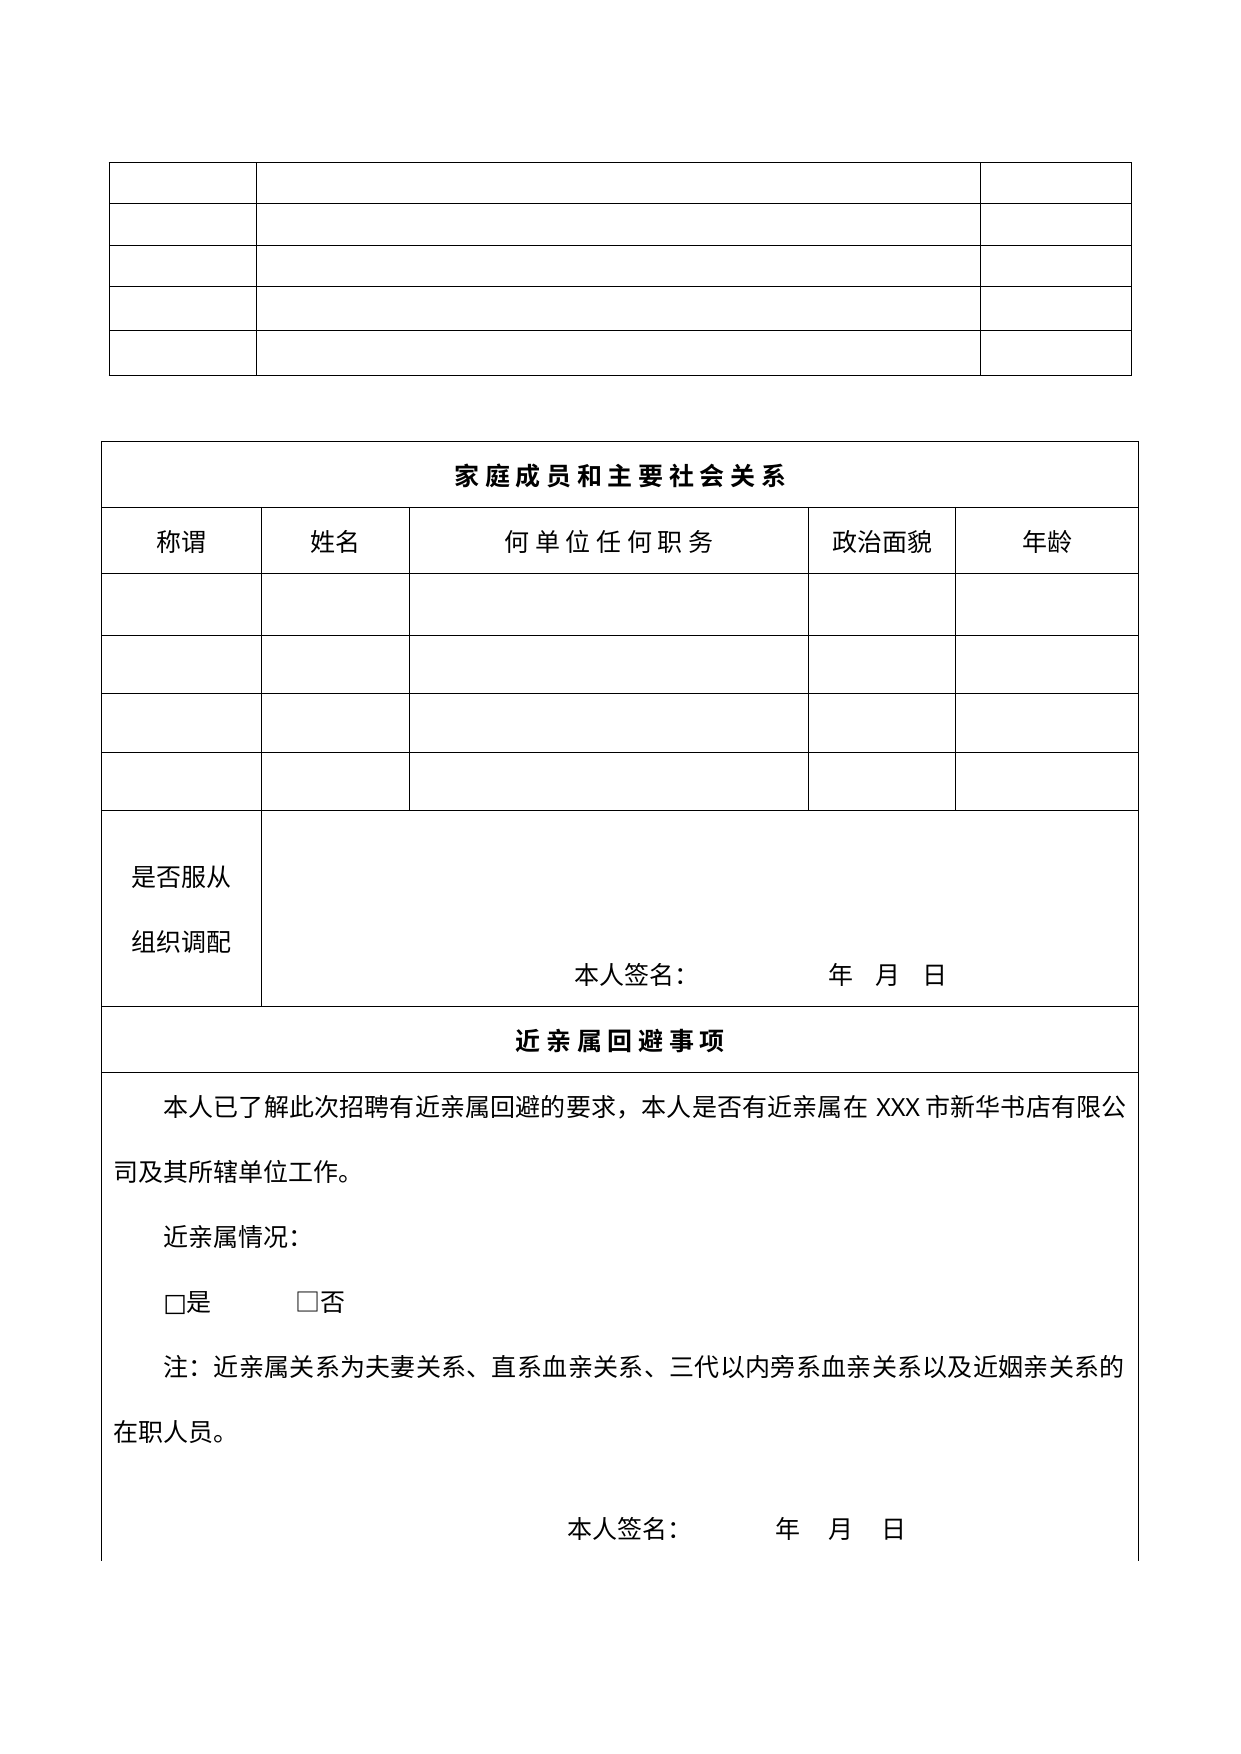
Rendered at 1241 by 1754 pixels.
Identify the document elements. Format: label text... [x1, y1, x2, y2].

table_cell 年龄 [956, 508, 1138, 573]
table_cell [110, 163, 256, 203]
table_cell [981, 246, 1131, 286]
table_cell [956, 753, 1138, 810]
table_cell [102, 636, 261, 693]
table_cell [110, 287, 256, 330]
table_cell [809, 636, 955, 693]
table_cell [102, 753, 261, 810]
table_cell [257, 246, 980, 286]
table_cell 近 亲 属 回 避 事 项 [102, 1007, 1138, 1072]
table_cell [410, 753, 808, 810]
table_cell [956, 636, 1138, 693]
table_cell 何 单 位 任 何 职 务 [410, 508, 808, 573]
table_cell [410, 574, 808, 635]
table_cell [262, 636, 409, 693]
table_cell [410, 694, 808, 752]
table_cell [809, 753, 955, 810]
table_cell 本人已了解此次招聘有近亲属回避的要求，本人是否有近亲属在XXX市新华书店有限公司及其所辖单位工作。 近亲属情况： □是 □否 注：近亲属关系为夫妻关系、直系血亲关系、三代以内旁系血亲关系以及近姻亲关系的在职人员。 本人签名： 年 月 日 [102, 1073, 1138, 1561]
table_cell [981, 331, 1131, 375]
table_cell [809, 574, 955, 635]
table_cell [102, 694, 261, 752]
table_cell 政治面貌 [809, 508, 955, 573]
table_cell [981, 287, 1131, 330]
table_cell [257, 163, 980, 203]
table_cell [981, 163, 1131, 203]
table_cell 姓名 [262, 508, 409, 573]
table_cell [262, 753, 409, 810]
table_cell [110, 331, 256, 375]
table_cell 称谓 [102, 508, 261, 573]
table_cell [102, 574, 261, 635]
table_cell [809, 694, 955, 752]
table_cell [956, 694, 1138, 752]
table_cell [956, 574, 1138, 635]
table_cell [981, 204, 1131, 245]
table_cell [110, 204, 256, 245]
table_cell [262, 694, 409, 752]
table_cell 本人签名： 年 月 日 [262, 811, 1138, 1006]
table_header 家 庭 成 员 和 主 要 社 会 关 系 [102, 442, 1138, 507]
table_cell [410, 636, 808, 693]
table_cell [257, 287, 980, 330]
table_cell [262, 574, 409, 635]
table_cell [257, 204, 980, 245]
table_cell [257, 331, 980, 375]
table_cell 是否服从 组织调配 [102, 811, 261, 1006]
table_cell [110, 246, 256, 286]
